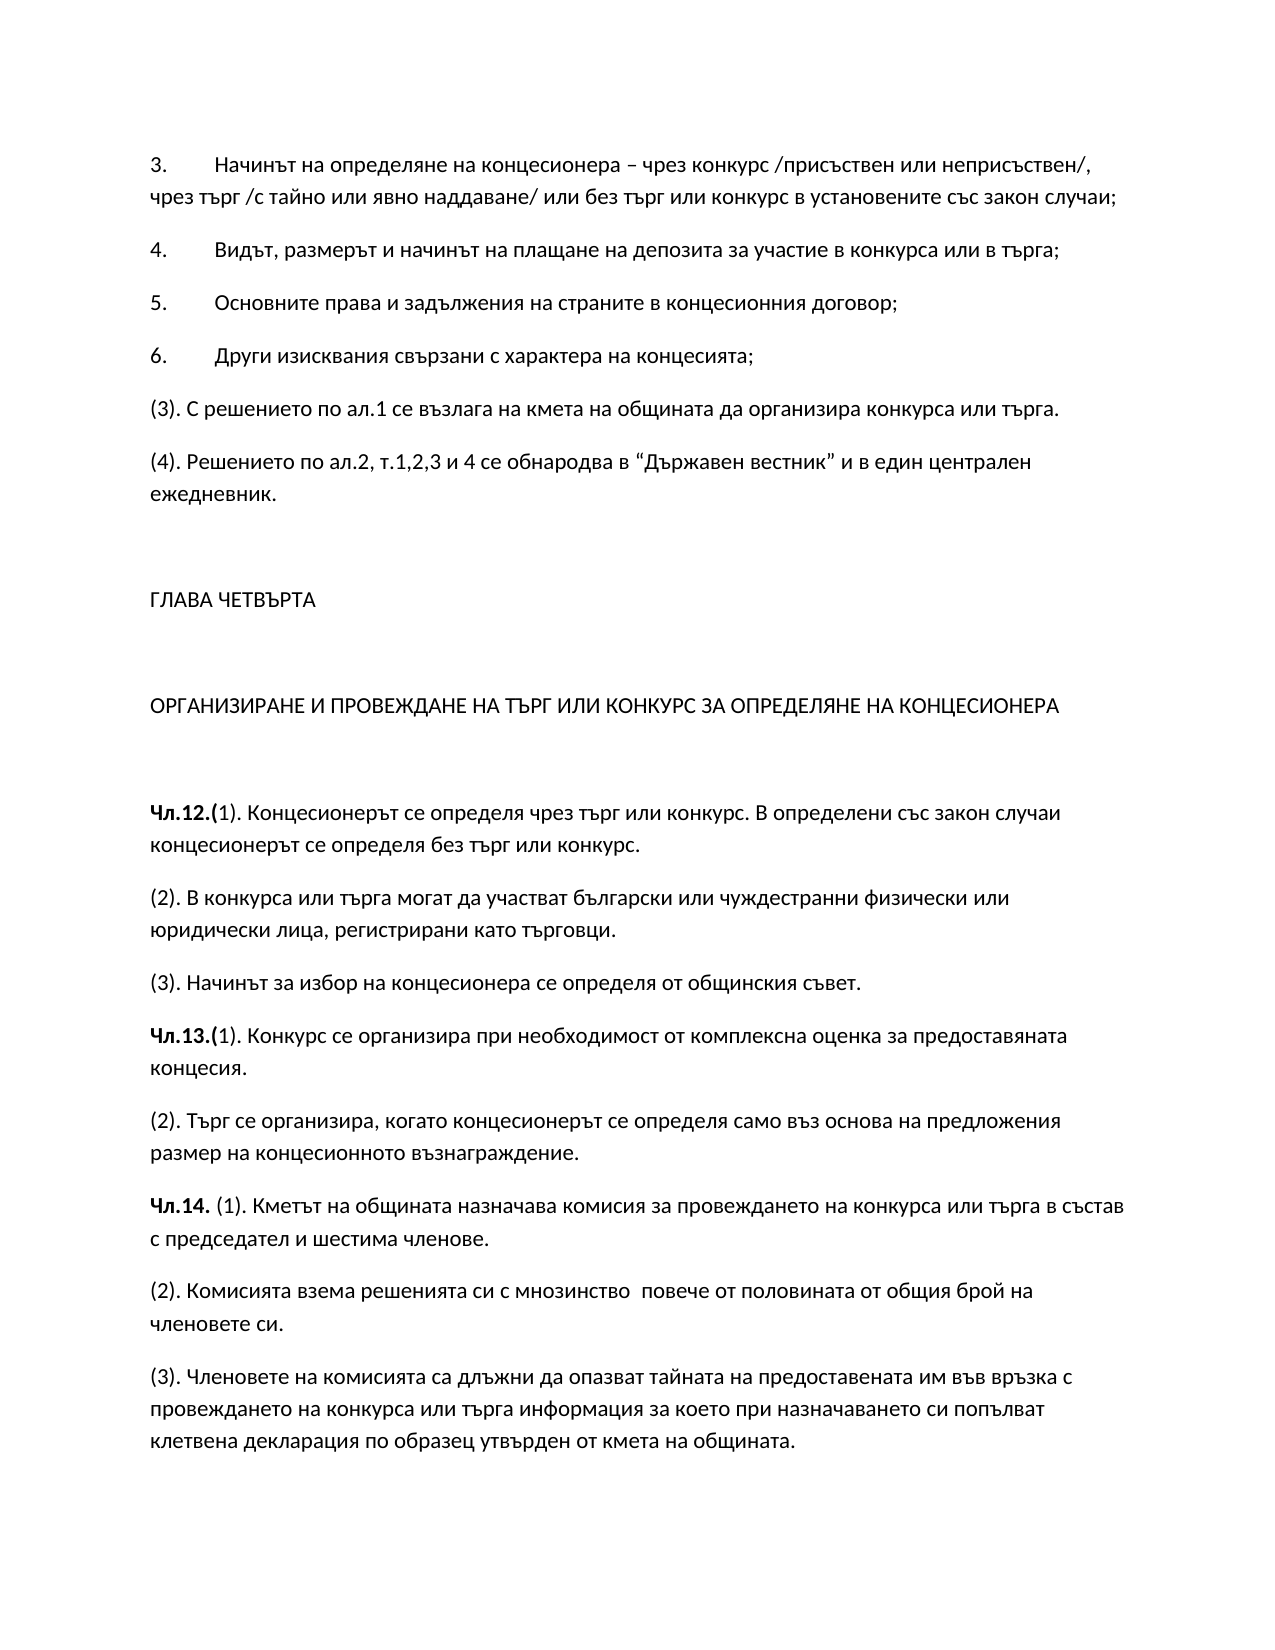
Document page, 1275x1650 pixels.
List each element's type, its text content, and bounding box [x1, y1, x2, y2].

text 4. Видът, размерът и начинът на плащане на депозита за участие в конкурса или в търга; [150, 235, 1125, 263]
text (3). С решението по ал.1 се възлага на кмета на общината да организира конкурса или търга. [150, 394, 1125, 422]
text Чл.13.(1). Конкурс се организира при необходимост от комплексна оценка за предоставяната концесия. [150, 1021, 1125, 1081]
text (4). Решението по ал.2, т.1,2,3 и 4 се обнародва в “Държавен вестник” и в един централен ежедневник. [150, 447, 1125, 507]
text 3. Начинът на определяне на концесионера – чрез конкурс /присъствен или неприсъствен/, чрез търг /с тайно или явно наддаване/ или без търг или конкурс в установените със закон случаи; [150, 150, 1125, 210]
text Чл.12.(1). Концесионерът се определя чрез търг или конкурс. В определени със закон случаи концесионерът се определя без търг или конкурс. [150, 798, 1125, 858]
text Чл.14. (1). Кметът на общината назначава комисия за провеждането на конкурса или търга в състав с председател и шестима членове. [150, 1191, 1125, 1252]
text ГЛАВА ЧЕТВЪРТА [150, 586, 1125, 613]
text ОРГАНИЗИРАНЕ И ПРОВЕЖДАНЕ НА ТЪРГ ИЛИ КОНКУРС ЗА ОПРЕДЕЛЯНЕ НА КОНЦЕСИОНЕРА [150, 692, 1125, 719]
text 6. Други изисквания свързани с характера на концесията; [150, 341, 1125, 369]
text (2). Търг се организира, когато концесионерът се определя само въз основа на предложения размер на концесионното възнаграждение. [150, 1106, 1125, 1166]
text 5. Основните права и задължения на страните в концесионния договор; [150, 288, 1125, 316]
text (2). В конкурса или търга могат да участват български или чуждестранни физически или юридически лица, регистрирани като търговци. [150, 883, 1125, 943]
text (2). Комисията взема решенията си с мнозинство повече от половината от общия брой на членовете си. [150, 1277, 1125, 1337]
text (3). Начинът за избор на концесионера се определя от общинския съвет. [150, 968, 1125, 996]
text (3). Членовете на комисията са длъжни да опазват тайната на предоставената им във връзка с провеждането на конкурса или търга информация за което при назначаването си попълват клетвена декларация по образец утвърден от кмета на общината. [150, 1362, 1125, 1454]
